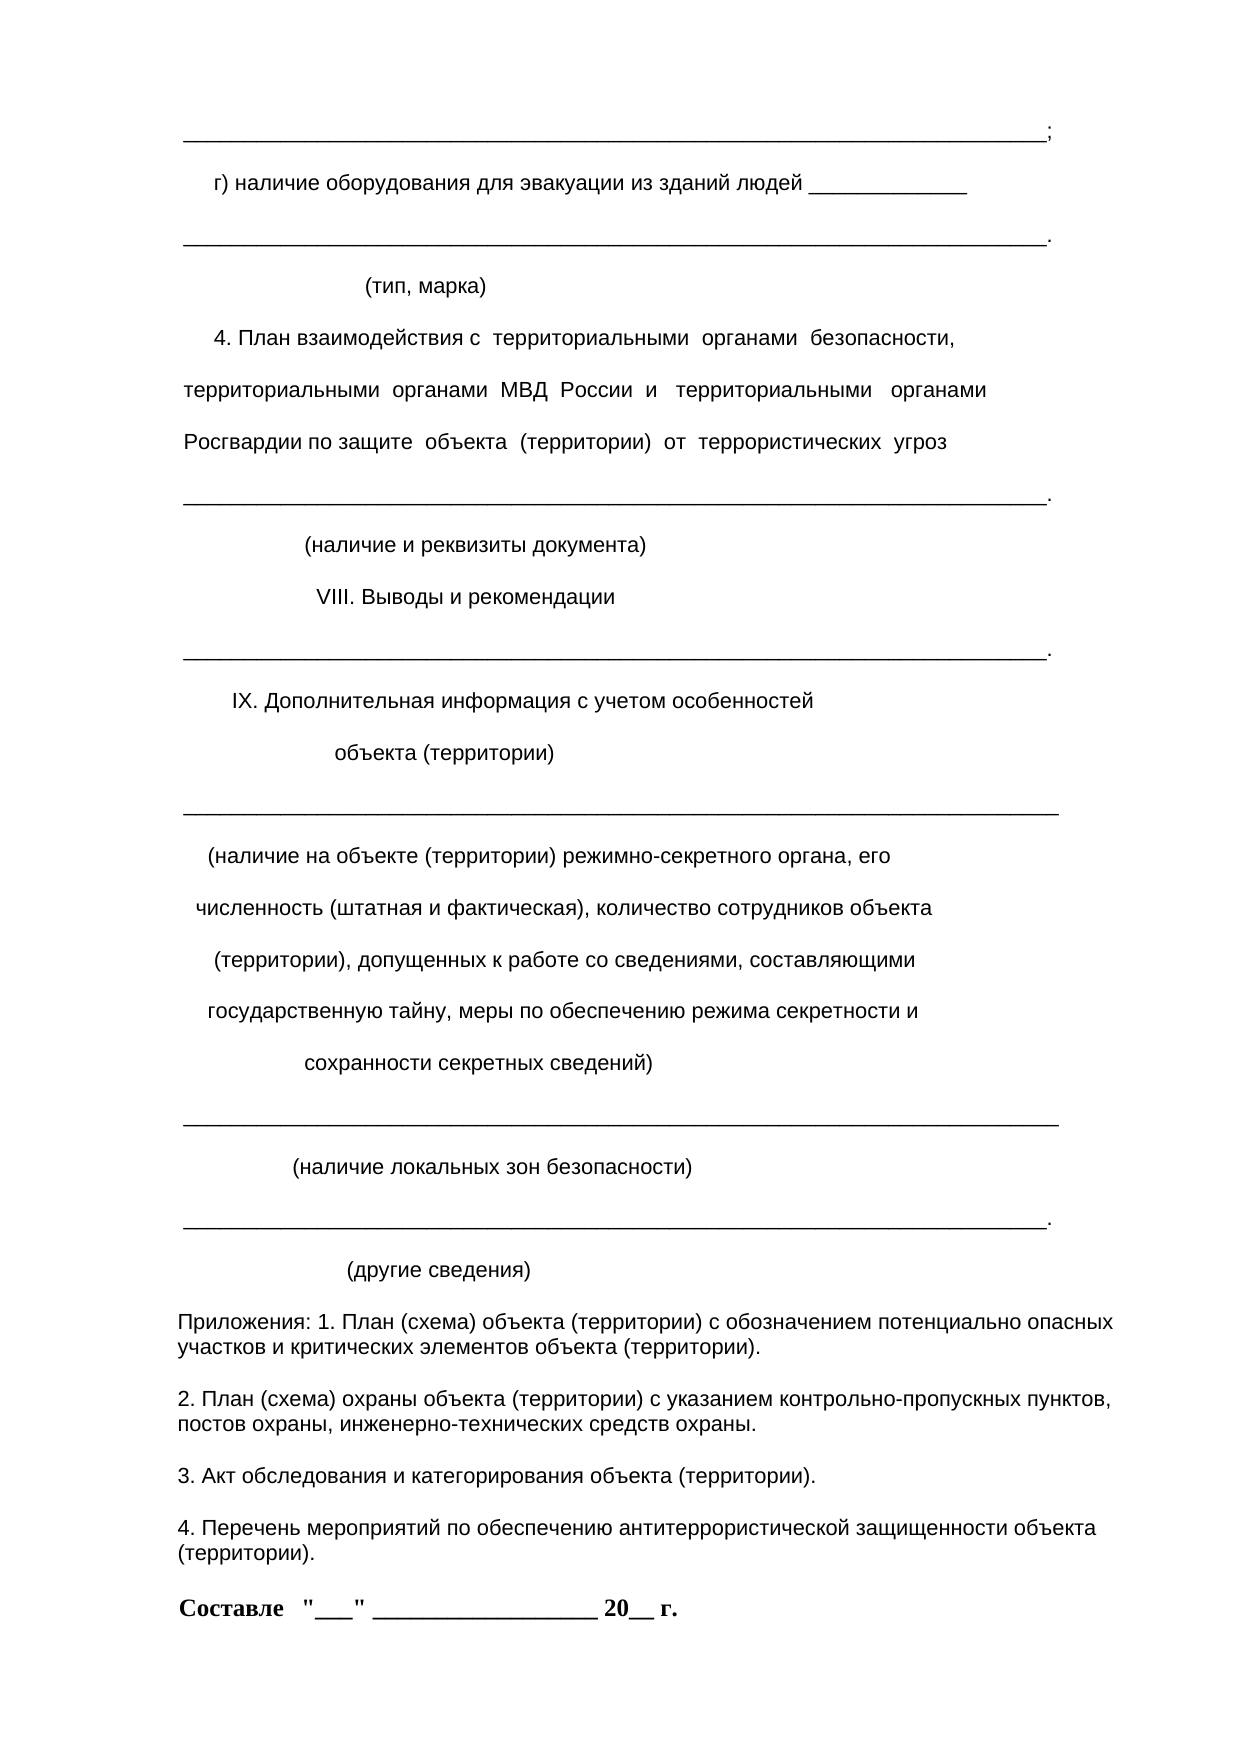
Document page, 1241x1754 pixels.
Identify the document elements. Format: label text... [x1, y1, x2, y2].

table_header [300, 1592, 679, 1623]
text 4. Перечень мероприятий по обеспечению антитеррористической защищенности объекта (территории). [177, 1514, 1152, 1565]
text _______________________________________________________________________. [177, 1205, 1152, 1231]
text численность (штатная и фактическая), количество сотрудников объекта [177, 895, 1152, 920]
text территориальными органами МВД России и территориальными органами [177, 377, 1152, 402]
text (территории), допущенных к работе со сведениями, составляющими [177, 946, 1152, 972]
table_header Составлен [177, 1592, 300, 1623]
text (наличие и реквизиты документа) [177, 532, 1152, 557]
text (наличие локальных зон безопасности) [177, 1153, 1152, 1179]
text _______________________________________________________________________; [177, 118, 1152, 143]
text (наличие на объекте (территории) режимно-секретного органа, его [177, 843, 1152, 868]
text IX. Дополнительная информация с учетом особенностей [177, 688, 1152, 713]
text Приложения: 1. План (схема) объекта (территории) с обозначением потенциально опасных участков и критических элементов объекта (территории). [177, 1309, 1152, 1359]
text _______________________________________________________________________. [177, 636, 1152, 661]
text (другие сведения) [177, 1257, 1152, 1282]
text 4. План взаимодействия с территориальными органами безопасности, [177, 325, 1152, 350]
text государственную тайну, меры по обеспечению режима секретности и [177, 998, 1152, 1023]
text ________________________________________________________________________ [177, 1102, 1152, 1127]
text объекта (территории) [177, 739, 1152, 764]
text 2. План (схема) охраны объекта (территории) с указанием контрольно-пропускных пунктов, постов охраны, инженерно-технических средств охраны. [177, 1386, 1152, 1436]
text г) наличие оборудования для эвакуации из зданий людей _____________ [177, 170, 1152, 195]
text Росгвардии по защите объекта (территории) от террористических угроз [177, 429, 1152, 454]
text _______________________________________________________________________. [177, 481, 1152, 506]
text ________________________________________________________________________ [177, 791, 1152, 816]
text _______________________________________________________________________. [177, 222, 1152, 247]
text VIII. Выводы и рекомендации [177, 584, 1152, 609]
text сохранности секретных сведений) [177, 1050, 1152, 1075]
text 3. Акт обследования и категорирования объекта (территории). [177, 1463, 1152, 1488]
text (тип, марка) [177, 273, 1152, 299]
